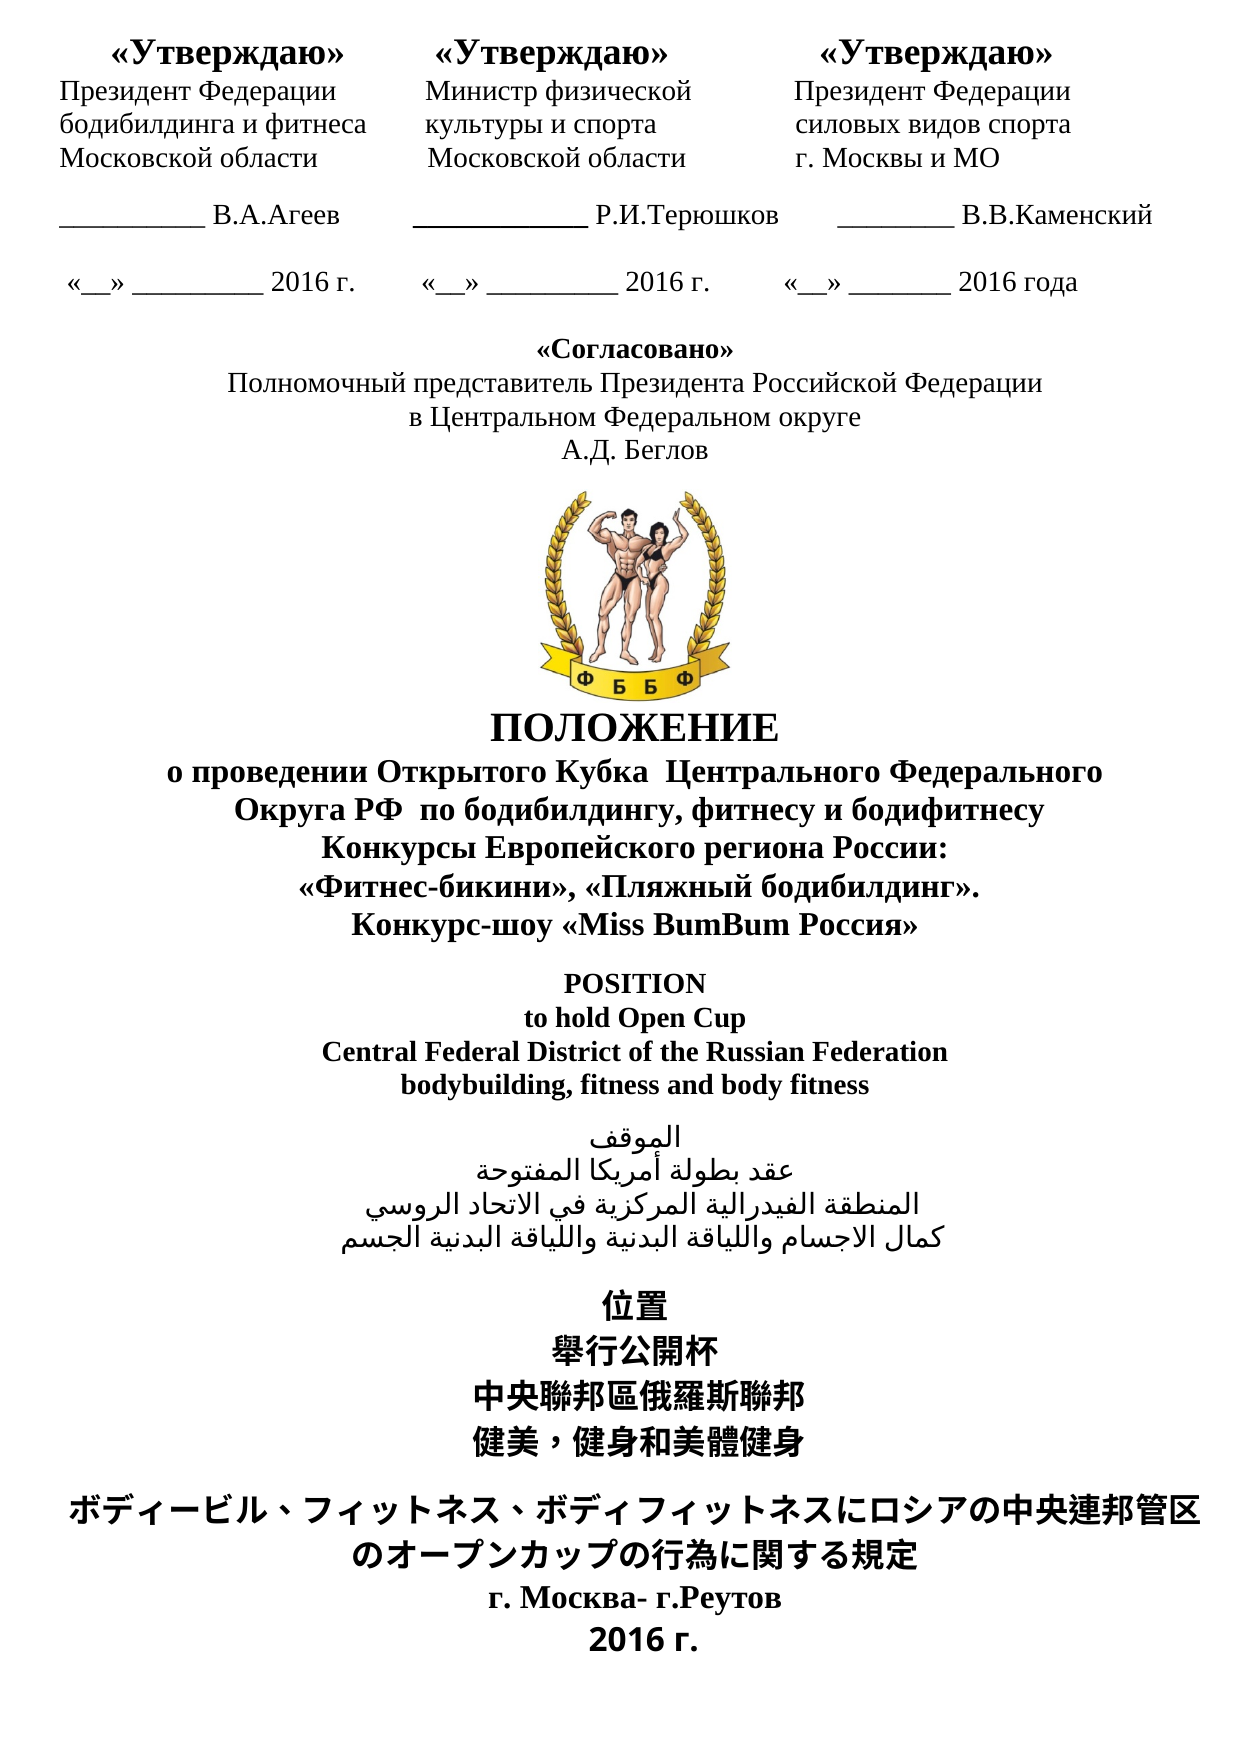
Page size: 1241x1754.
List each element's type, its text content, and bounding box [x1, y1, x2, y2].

text о проведении Открытого Кубка Центрального Федерального [59, 751, 1211, 789]
text 2016 г. [59, 1616, 1211, 1661]
text 中央聯邦區俄羅斯聯邦 [59, 1373, 1211, 1419]
subtitle Московской области Московской области г. Москвы и МО [59, 140, 1211, 173]
text Central Federal District of the Russian Federation [59, 1034, 1211, 1067]
text А.Д. Беглов [59, 432, 1211, 466]
text Полномочный представитель Президента Российской Федерации [59, 365, 1211, 399]
text POSITION [59, 967, 1211, 1000]
text to hold Open Cup [59, 1000, 1211, 1034]
text المنطقة الفيدرالية المركزية في الاتحاد الروسي [59, 1187, 1211, 1221]
text Конкурс-шоу «Miss BumBum Россия» [59, 904, 1211, 942]
text Округа РФ по бодибилдингу, фитнесу и бодифитнесу [59, 789, 1211, 827]
text «Утверждаю» «Утверждаю» «Утверждаю» Президент Федерации Министр физической Президент Федерации [59, 29, 1211, 106]
text الموقف [59, 1120, 1211, 1153]
text в Центральном Федеральном округе [59, 399, 1211, 432]
text كمال الاجسام واللياقة البدنية واللياقة البدنية الجسم [59, 1221, 1211, 1254]
text «__» _________ 2016 г. «__» _________ 2016 г. «__» _______ 2016 года [59, 264, 1211, 298]
text ボディービル、フィットネス、ボディフィットネスにロシアの中央連邦管区のオープンカップの行為に関する規定 [59, 1487, 1211, 1578]
text 舉行公開杯 [59, 1328, 1211, 1373]
text «Фитнес-бикини», «Пляжный бодибилдинг». [59, 866, 1211, 904]
text عقد بطولة أمريكا المفتوحة [59, 1153, 1211, 1187]
text Конкурсы Европейского региона России: [59, 827, 1211, 866]
subtitle __________ В.А.Агеев ____________ Р.И.Терюшков ________ В.В.Каменский [59, 197, 1211, 231]
text г. Москва- г.Реутов [59, 1578, 1211, 1616]
picture [538, 489, 732, 703]
subtitle бодибилдинга и фитнеса культуры и спорта силовых видов спорта [59, 106, 1211, 140]
text 位置 [59, 1282, 1211, 1328]
text 健美，健身和美體健身 [59, 1419, 1211, 1464]
text bodybuilding, fitness and body fitness [59, 1067, 1211, 1101]
subtitle ПОЛОЖЕНИЕ [59, 703, 1211, 751]
text «Согласовано» [59, 332, 1211, 365]
